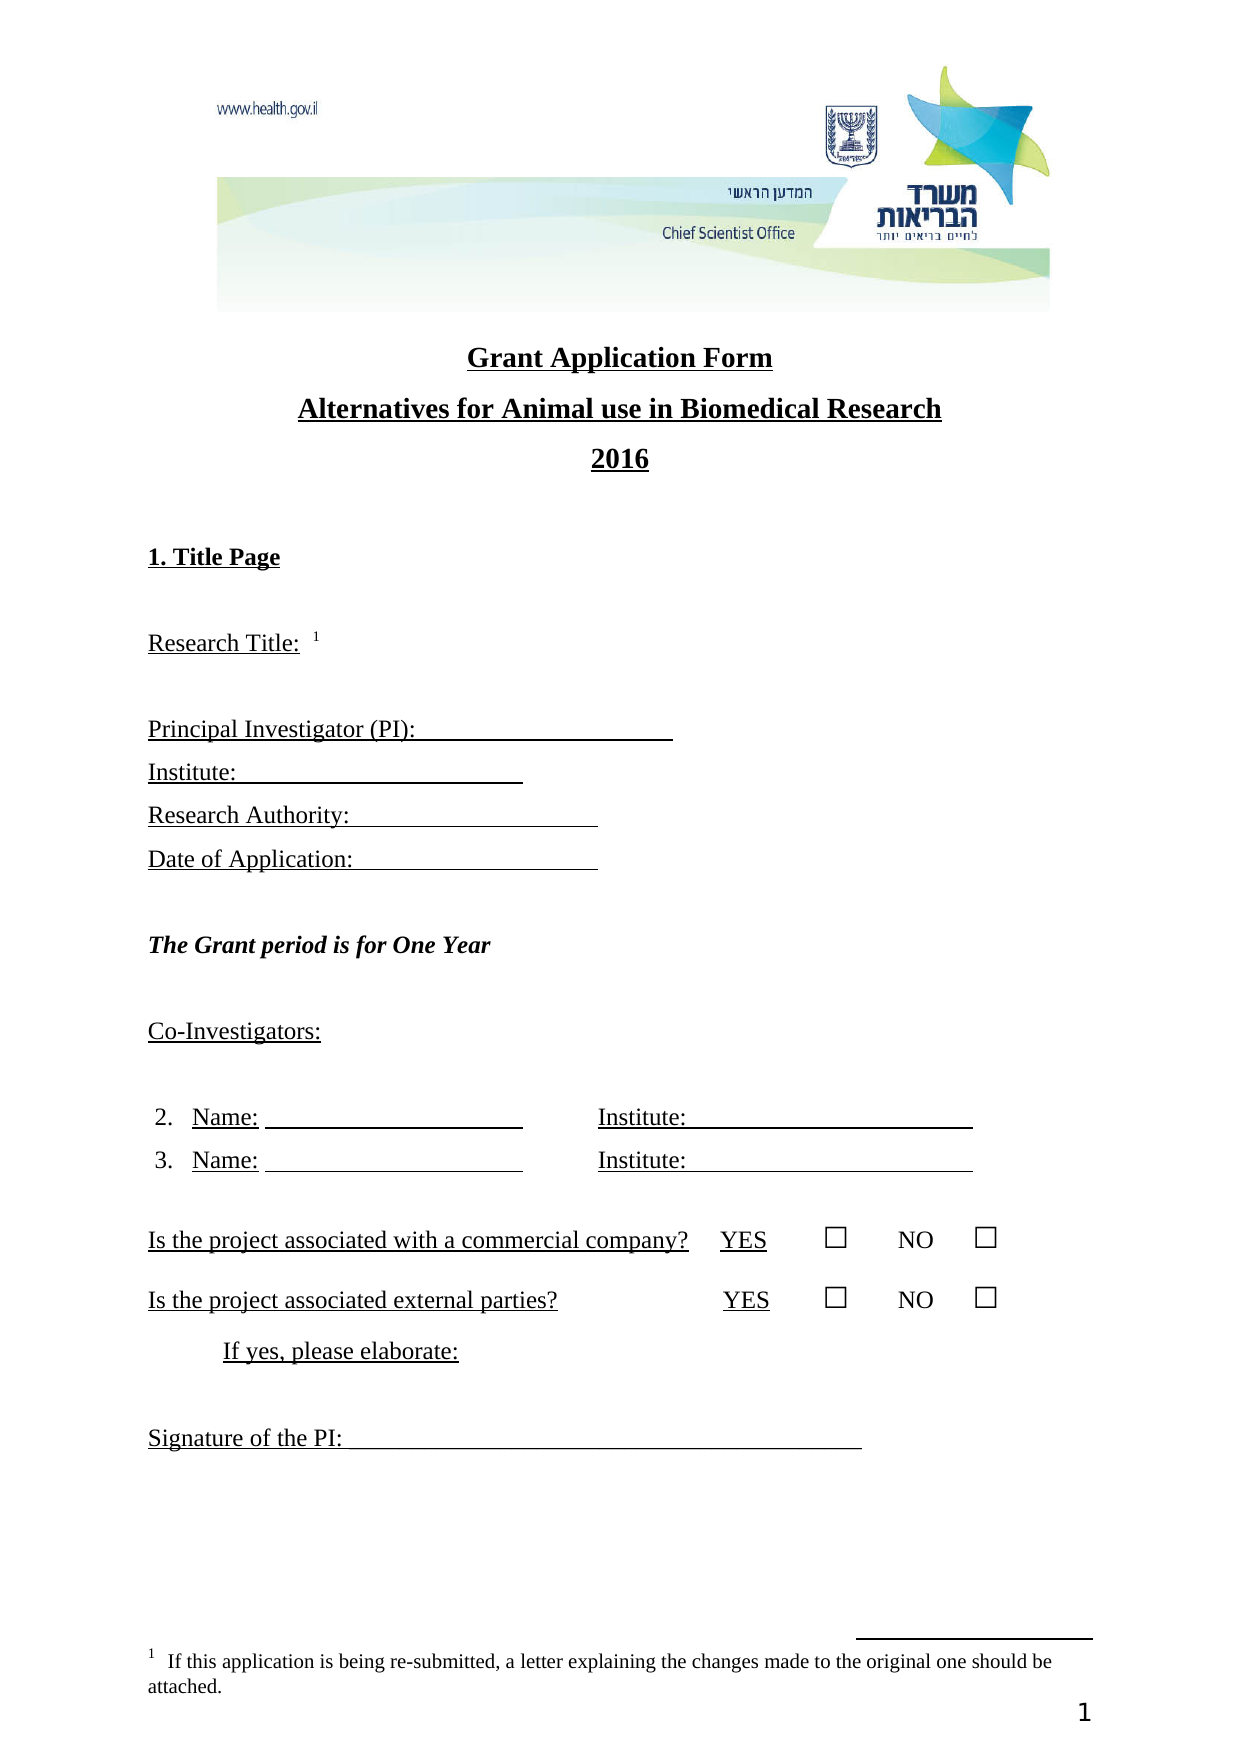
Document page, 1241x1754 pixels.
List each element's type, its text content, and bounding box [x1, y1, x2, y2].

picture [173, 23, 1093, 312]
text The Grant period is for One Year [148, 930, 1092, 959]
list Name: Institute: [154, 1146, 1092, 1174]
text Signature of the PI: _________________________________________ [148, 1423, 1092, 1451]
text Grant Application Form [148, 341, 1092, 374]
text Is the project associated with a commercial company? YES NO [148, 1217, 1092, 1257]
text Institute: [148, 757, 1092, 786]
text Co-Investigators: [148, 1016, 1092, 1045]
text Research Title: [148, 628, 1092, 657]
text 2016 [148, 441, 1092, 475]
text Principal Investigator (PI): [148, 714, 1092, 743]
text Research Authority: [148, 801, 1092, 829]
text Is the project associated external parties? YES NO [148, 1277, 1092, 1317]
text Date of Application: [148, 844, 1092, 872]
list Name: Institute: [154, 1102, 1092, 1131]
text If yes, please elaborate: [148, 1336, 1092, 1365]
text Alternatives for Animal use in Biomedical Research [148, 391, 1092, 424]
text 1. Title Page [148, 542, 1092, 571]
